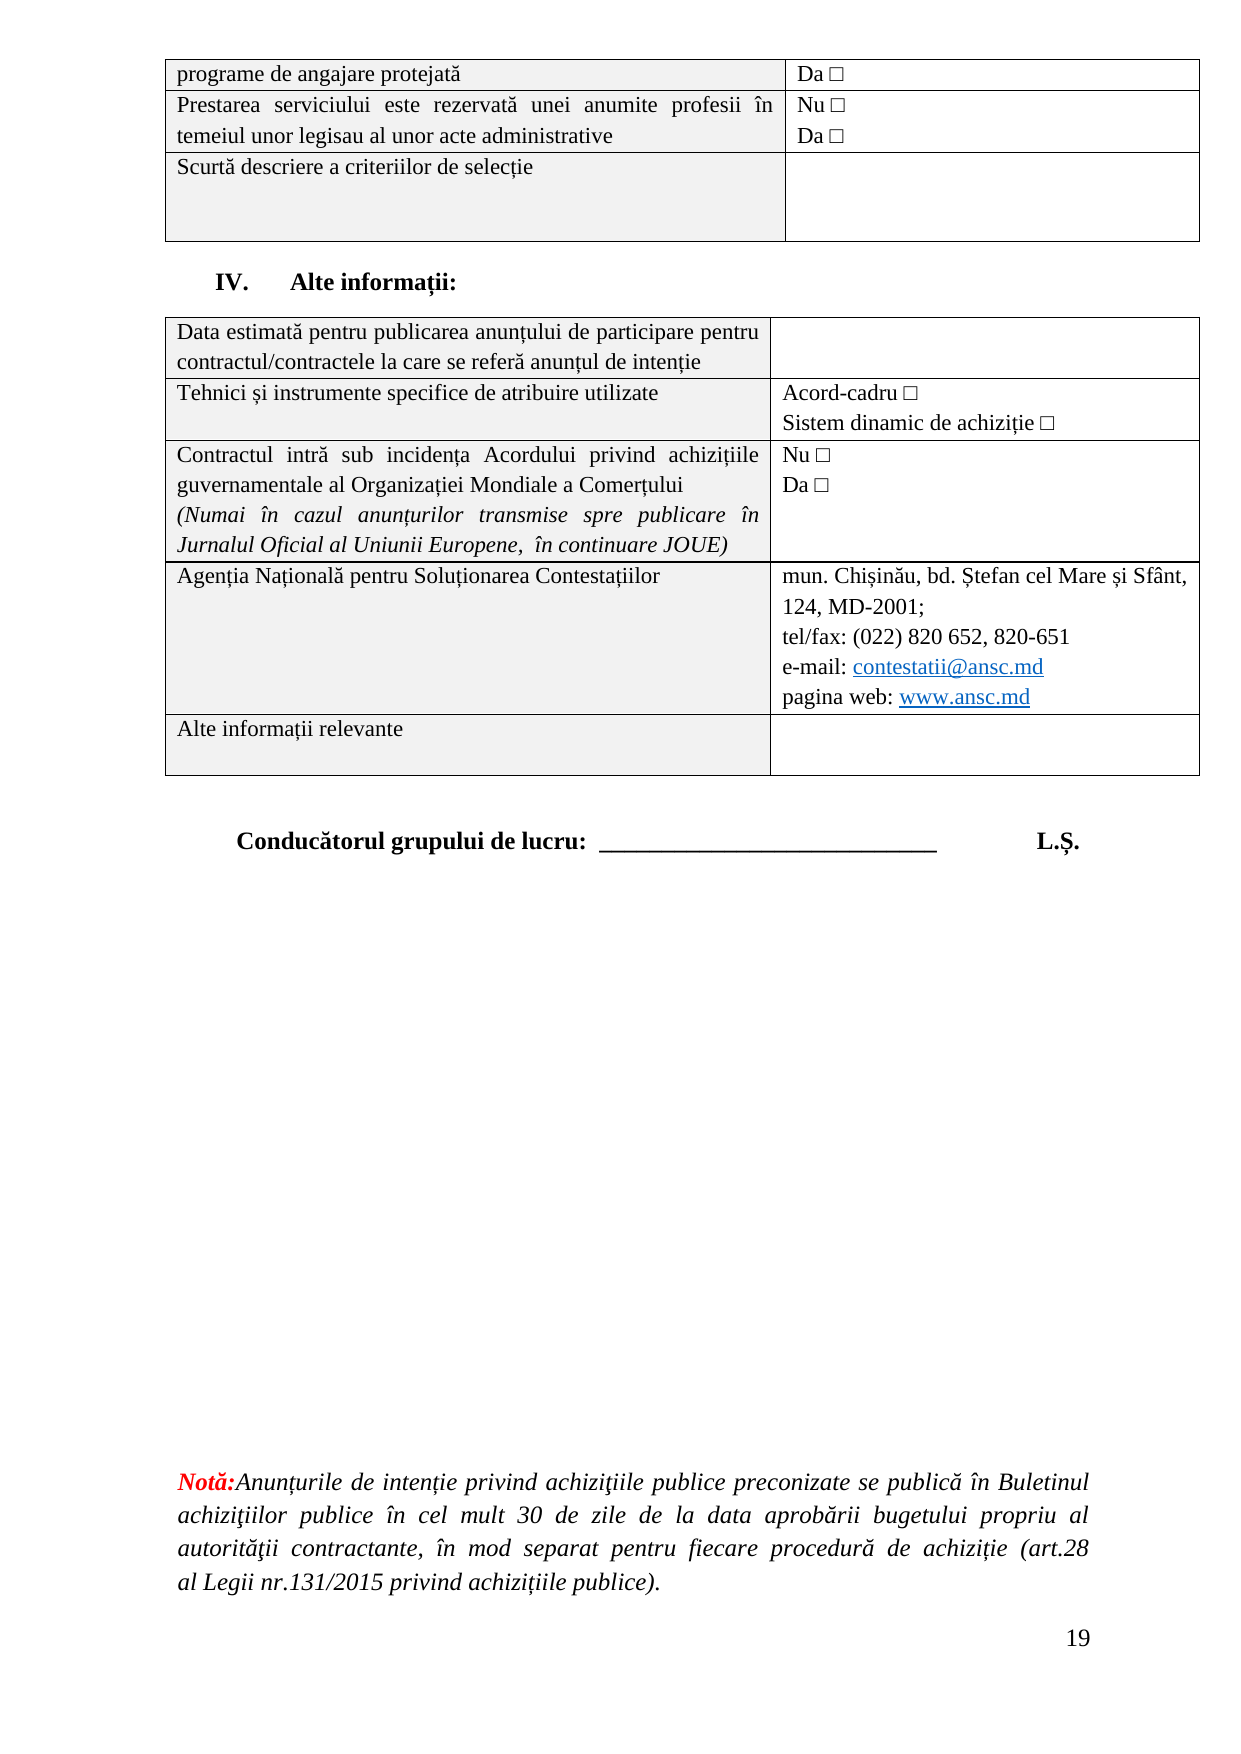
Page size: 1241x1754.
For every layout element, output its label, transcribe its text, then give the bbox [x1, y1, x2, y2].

table_cell [786, 153, 1199, 241]
table_cell Nu □ Da □ [786, 91, 1199, 152]
table_cell Acord-cadru □ Sistem dinamic de achiziție □ [771, 379, 1199, 439]
text Notă:Anunțurile de intenție privind achiziţiile publice preconizate se publică în Buletinul achiziţiilor publice în cel mult 30 de zile de la data aprobării bugetului propriu al autorităţii contractante, în mod separat pentru fiecare procedură de achiziție (art.28 al Legii nr.131/2015 privind achizițiile publice). [177, 1467, 1090, 1501]
text Conducătorul grupului de lucru: ___________________________ L.Ș. [177, 826, 1090, 854]
table_cell mun. Chișinău, bd. Ștefan cel Mare și Sfânt, 124, MD-2001; tel/fax: (022) 820 652, 820-651 e-mail: contestatii@ansc.md pagina web: www.ansc.md [771, 563, 1199, 713]
table_cell Tehnici și instrumente specifice de atribuire utilizate [166, 379, 770, 439]
table_header [771, 318, 1199, 378]
table_cell [771, 715, 1199, 775]
table_cell Agenția Națională pentru Soluționarea Contestațiilor [166, 563, 770, 713]
table_cell Nu □ Da □ [771, 441, 1199, 561]
table_header Nu □ Da □ [786, 60, 1199, 90]
table_cell Alte informații relevante [166, 715, 770, 775]
table_cell Scurtă descriere a criteriilor de selecție [166, 153, 785, 241]
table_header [166, 60, 785, 90]
table_cell Contractul intră sub incidența Acordului privind achizițiile guvernamentale al Organizației Mondiale a Comerțului (Numai în cazul anunțurilor transmise spre publicare în Jurnalul Oficial al Uniunii Europene, în continuare JOUE) [166, 441, 770, 561]
list Alte informații: [215, 267, 1090, 296]
table_header Data estimată pentru publicarea anunțului de participare pentru contractul/contractele la care se referă anunțul de intenție [166, 318, 770, 378]
table_cell Prestarea serviciului este rezervată unei anumite profesii în temeiul unor legisau al unor acte administrative [166, 91, 785, 152]
text Notă:Anunțurile de intenție privind achiziţiile publice preconizate se publică în Buletinul achiziţiilor publice în cel mult 30 de zile de la data aprobării bugetului propriu al autorităţii contractante, în mod separat pentru fiecare procedură de achiziție (art.28 al Legii nr.131/2015 privind achizițiile publice). [177, 1562, 1090, 1595]
